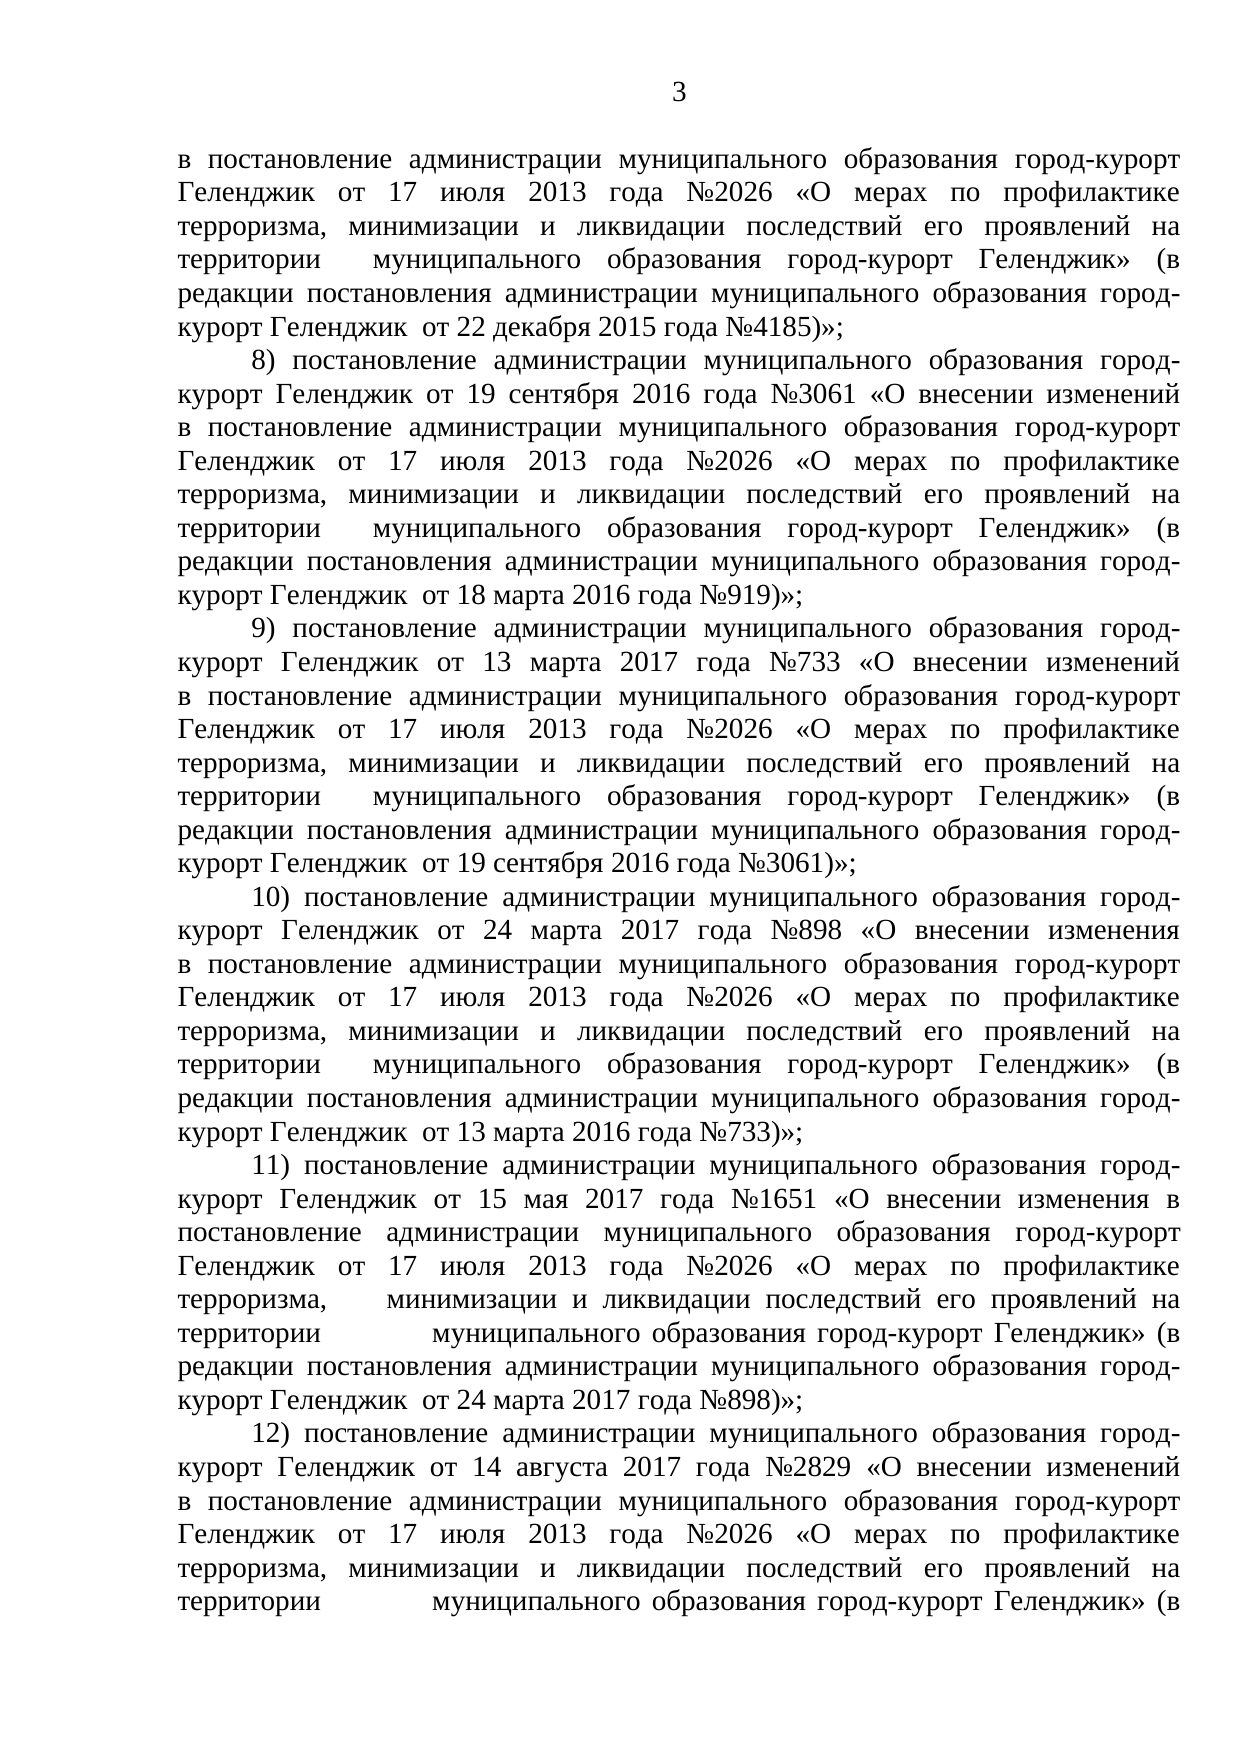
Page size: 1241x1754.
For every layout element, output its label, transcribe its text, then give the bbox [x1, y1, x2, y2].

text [177, 1416, 1181, 1617]
text 11) постановление администрации муниципального образования город-курорт Геленджик от 15 мая 2017 года №1651 «О внесении изменения в постановление администрации муниципального образования город-курорт Геленджик от 17 июля 2013 года №2026 «О мерах по профилактике терроризма, минимизации и ликвидации последствий его проявлений на территории муниципального образования город-курорт Геленджик» (в редакции постановления администрации муниципального образования город-курорт Геленджик от 24 марта 2017 года №898)»; [177, 1147, 1181, 1416]
text 10) постановление администрации муниципального образования город-курорт Геленджик от 24 марта 2017 года №898 «О внесении изменения в постановление администрации муниципального образования город-курорт Геленджик от 17 июля 2013 года №2026 «О мерах по профилактике терроризма, минимизации и ликвидации последствий его проявлений на территории муниципального образования город-курорт Геленджик» (в редакции постановления администрации муниципального образования город-курорт Геленджик от 13 марта 2016 года №733)»; [177, 879, 1181, 1147]
text 8) постановление администрации муниципального образования город-курорт Геленджик от 19 сентября 2016 года №3061 «О внесении изменений в постановление администрации муниципального образования город-курорт Геленджик от 17 июля 2013 года №2026 «О мерах по профилактике терроризма, минимизации и ликвидации последствий его проявлений на территории муниципального образования город-курорт Геленджик» (в редакции постановления администрации муниципального образования город-курорт Геленджик от 18 марта 2016 года №919)»; [177, 342, 1181, 611]
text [177, 141, 1181, 342]
text 9) постановление администрации муниципального образования город-курорт Геленджик от 13 марта 2017 года №733 «О внесении изменений в постановление администрации муниципального образования город-курорт Геленджик от 17 июля 2013 года №2026 «О мерах по профилактике терроризма, минимизации и ликвидации последствий его проявлений на территории муниципального образования город-курорт Геленджик» (в редакции постановления администрации муниципального образования город-курорт Геленджик от 19 сентября 2016 года №3061)»; [177, 611, 1181, 879]
